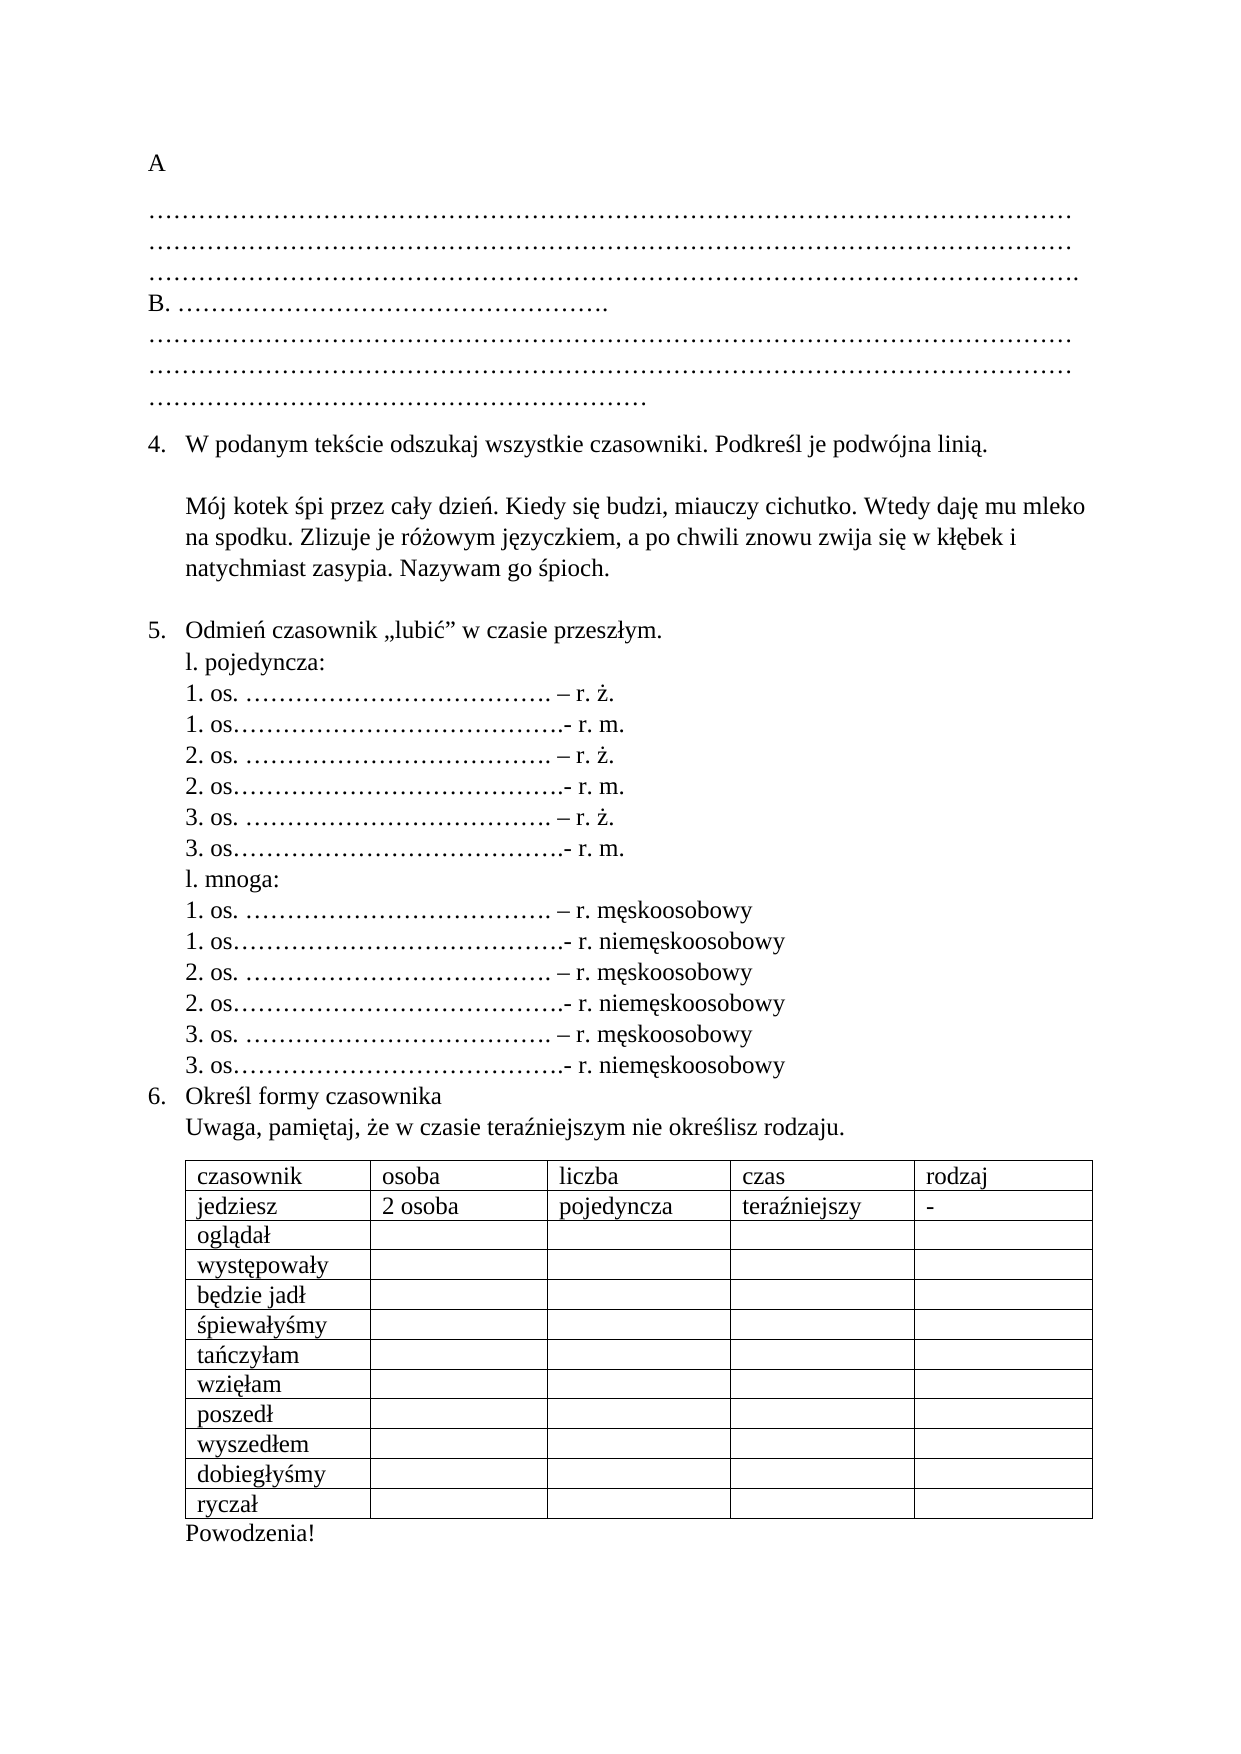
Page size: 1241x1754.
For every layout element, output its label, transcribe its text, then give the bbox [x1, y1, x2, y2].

table_cell pojedyncza [548, 1191, 730, 1219]
list l. mnoga: [185, 864, 1093, 893]
list 1. os………………………………….- r. m. [185, 709, 1093, 737]
table_cell [371, 1310, 547, 1339]
table_cell [548, 1489, 730, 1517]
table_cell [731, 1310, 914, 1339]
table_cell [371, 1221, 547, 1249]
table_cell dobiegłyśmy [186, 1459, 370, 1488]
table_cell [731, 1489, 914, 1517]
list 2. os. ………………………………. – r. ż. [185, 740, 1093, 768]
list W podanym tekście odszukaj wszystkie czasowniki. Podkreśl je podwójna linią. Mój kotek śpi przez cały dzień. Kiedy się budzi, miauczy cichutko. Wtedy daję mu mleko na spodku. Zlizuje je różowym języczkiem, a po chwili znowu zwija się w kłębek i natychmiast zasypia. Nazywam go śpioch. [148, 429, 1093, 582]
table_cell [731, 1399, 914, 1428]
list 1. os. ………………………………. – r. męskoosobowy [185, 895, 1093, 924]
table_cell [548, 1459, 730, 1488]
table_cell [548, 1250, 730, 1279]
table_cell [915, 1489, 1092, 1517]
table_cell [371, 1340, 547, 1368]
table_cell [371, 1459, 547, 1488]
table_cell [548, 1221, 730, 1249]
table_cell [731, 1280, 914, 1309]
table_cell [731, 1370, 914, 1398]
list 1. os. ………………………………. – r. ż. [185, 678, 1093, 706]
list 3. os………………………………….- r. m. [185, 833, 1093, 862]
table_cell [731, 1221, 914, 1249]
table_cell wzięłam [186, 1370, 370, 1398]
table_cell [548, 1310, 730, 1339]
table_cell [371, 1370, 547, 1398]
table_cell ryczał [186, 1489, 370, 1517]
table_cell [915, 1280, 1092, 1309]
table_cell [731, 1459, 914, 1488]
table_header liczba [548, 1161, 730, 1190]
table_cell - [915, 1191, 1092, 1219]
table_cell [915, 1310, 1092, 1339]
table_cell poszedł [186, 1399, 370, 1428]
table_header czasownik [186, 1161, 370, 1190]
table_cell [548, 1399, 730, 1428]
table_cell [371, 1250, 547, 1279]
table_cell [731, 1340, 914, 1368]
list 1. os………………………………….- r. niemęskoosobowy [185, 926, 1093, 955]
table_cell [915, 1429, 1092, 1458]
table_cell teraźniejszy [731, 1191, 914, 1219]
table_header rodzaj [915, 1161, 1092, 1190]
table_cell [548, 1280, 730, 1309]
table_header czas [731, 1161, 914, 1190]
table_cell [371, 1429, 547, 1458]
table_cell będzie jadł [186, 1280, 370, 1309]
list 3. os. ………………………………. – r. ż. [185, 802, 1093, 831]
table_cell tańczyłam [186, 1340, 370, 1368]
list l. pojedyncza: [185, 647, 1093, 675]
table_cell oglądał [186, 1221, 370, 1249]
table_cell [548, 1370, 730, 1398]
table_cell [915, 1399, 1092, 1428]
table_cell występowały [186, 1250, 370, 1279]
table_cell śpiewałyśmy [186, 1310, 370, 1339]
table_cell [371, 1489, 547, 1517]
list 2. os………………………………….- r. m. [185, 771, 1093, 799]
table_cell [731, 1429, 914, 1458]
table_header osoba [371, 1161, 547, 1190]
list Odmień czasownik „lubić” w czasie przeszłym. [148, 616, 1093, 644]
list 3. os. ………………………………. – r. męskoosobowy [185, 1019, 1093, 1048]
table_cell [731, 1250, 914, 1279]
text A [148, 148, 1093, 176]
table_cell [915, 1370, 1092, 1398]
table_cell [548, 1340, 730, 1368]
table_cell [915, 1250, 1092, 1279]
table_cell wyszedłem [186, 1429, 370, 1458]
table_cell [548, 1429, 730, 1458]
table_cell [915, 1459, 1092, 1488]
list Powodzenia! [185, 1519, 1093, 1547]
table_cell 2 osoba [371, 1191, 547, 1219]
table_cell [371, 1399, 547, 1428]
list 2. os. ………………………………. – r. męskoosobowy [185, 957, 1093, 986]
list Określ formy czasownika [148, 1081, 1093, 1110]
text ……………………………………………………………………………………………………………………………………………………………………………………………………………………………………………………………………………………………………….B. …………………………………………….………………………………………………………………………………………………………………………………………………………………………………………………………………………………………………………… [148, 195, 1093, 410]
list 3. os………………………………….- r. niemęskoosobowy [185, 1050, 1093, 1079]
table_cell [371, 1280, 547, 1309]
table_cell jedziesz [186, 1191, 370, 1219]
list Uwaga, pamiętaj, że w czasie teraźniejszym nie określisz rodzaju. [185, 1112, 1093, 1141]
table_cell [915, 1340, 1092, 1368]
table_cell [915, 1221, 1092, 1249]
list 2. os………………………………….- r. niemęskoosobowy [185, 988, 1093, 1017]
